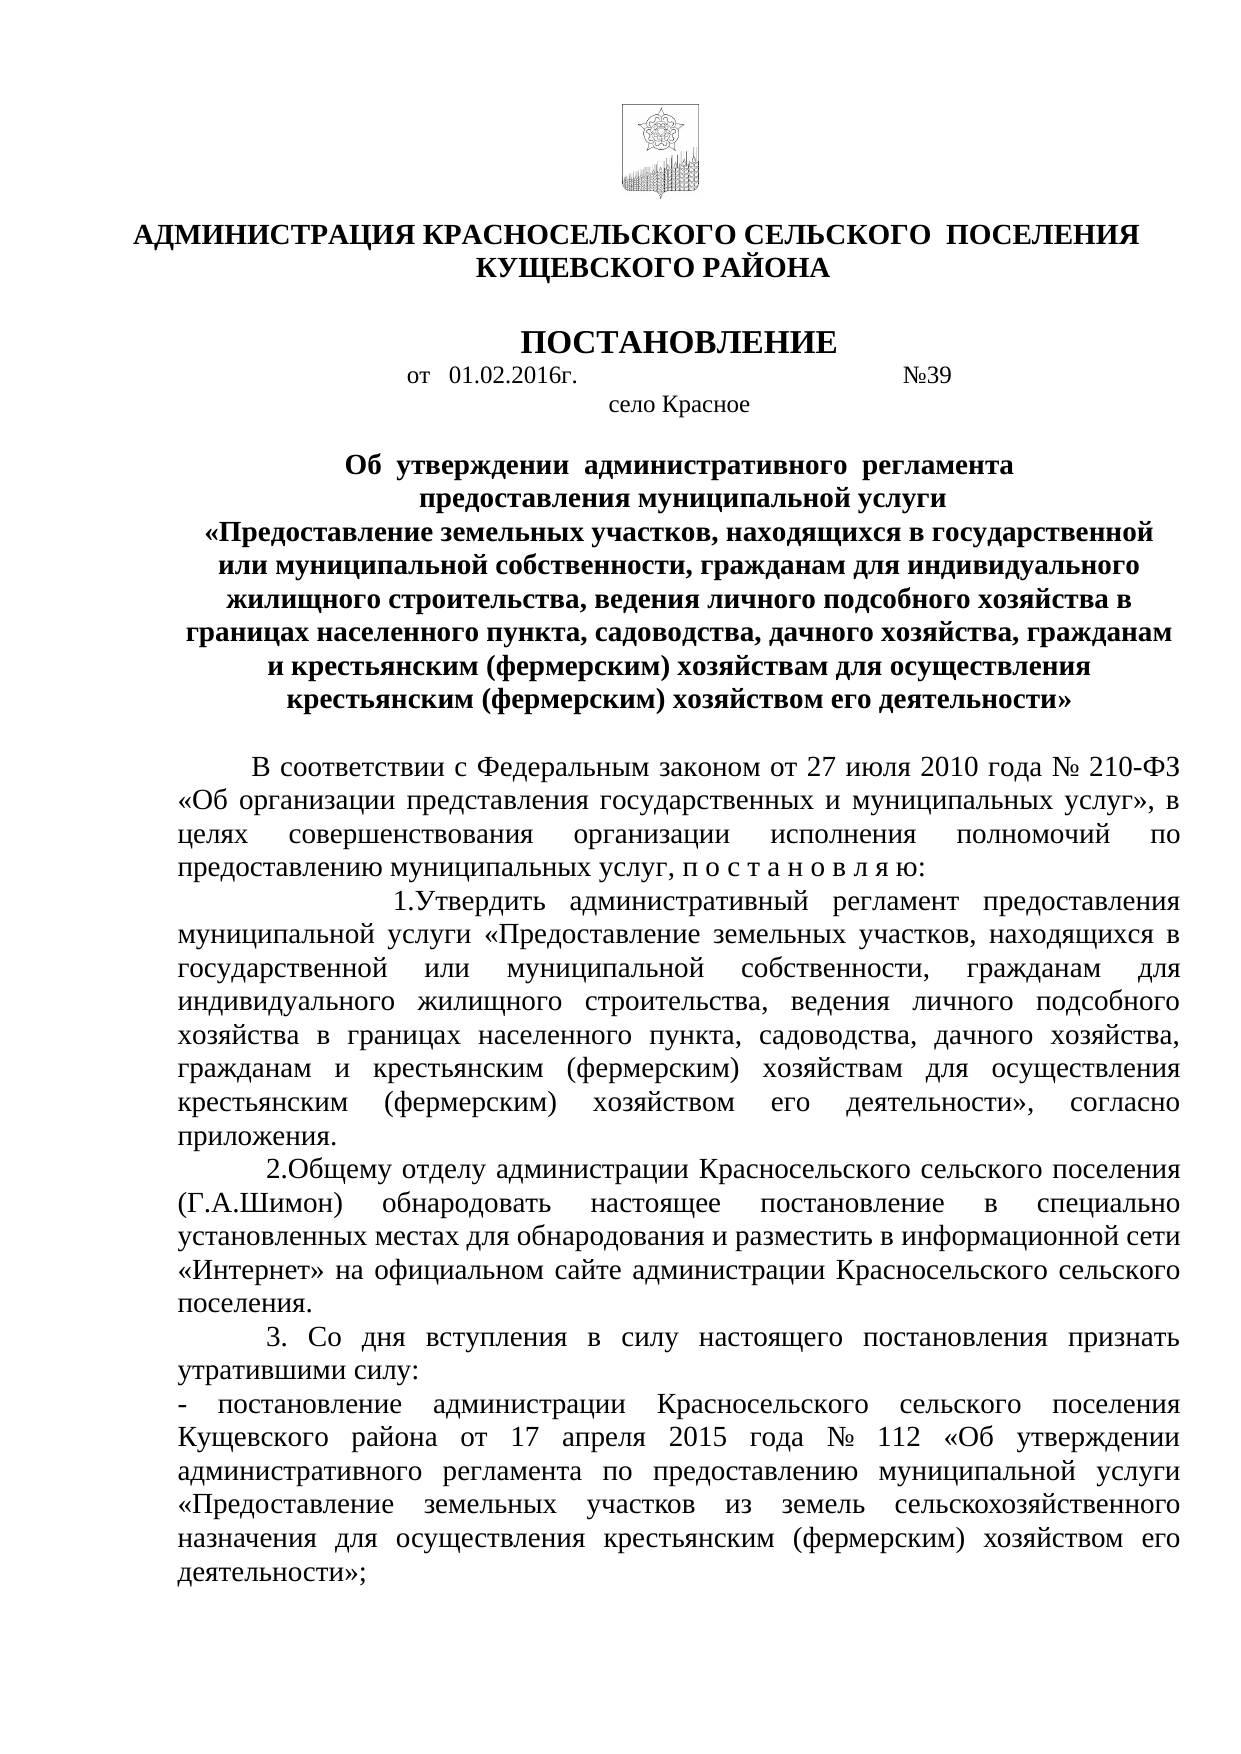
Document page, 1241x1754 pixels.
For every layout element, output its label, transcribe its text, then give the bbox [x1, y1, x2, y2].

text 1.Утвердить административный регламент предоставления муниципальной услуги «Предоставление земельных участков, находящихся в государственной или муниципальной собственности, гражданам для индивидуального жилищного строительства, ведения личного подсобного хозяйства в границах населенного пункта, садоводства, дачного хозяйства, гражданам и крестьянским (фермерским) хозяйствам для осуществления крестьянским (фермерским) хозяйством его деятельности», согласно приложения. [177, 883, 1181, 1151]
text В соответствии с Федеральным законом от 27 июля 2010 года № 210-ФЗ «Об организации представления государственных и муниципальных услуг», в целях совершенствования организации исполнения полномочий по предоставлению муниципальных услуг, п о с т а н о в л я ю: [177, 749, 1181, 883]
text АДМИНИСТРАЦИЯ КРАСНОСЕЛЬСКОГО СЕЛЬСКОГО ПОСЕЛЕНИЯ КУЩЕВСКОГО РАЙОНА [133, 217, 1181, 284]
text - постановление администрации Красносельского сельского поселения Кущевского района от 17 апреля 2015 года № 112 «Об утверждении административного регламента по предоставлению муниципальной услуги «Предоставление земельных участков из земель сельскохозяйственного назначения для осуществления крестьянским (фермерским) хозяйством его деятельности»; [177, 1386, 1181, 1587]
text 3. Со дня вступления в силу настоящего постановления признать утратившими силу: [177, 1319, 1181, 1386]
text от 01.02.2016г. №39 [177, 361, 1181, 389]
text 2.Общему отделу администрации Красносельского сельского поселения (Г.А.Шимон) обнародовать настоящее постановление в специально установленных местах для обнародования и разместить в информационной сети «Интернет» на официальном сайте администрации Красносельского сельского поселения. [177, 1151, 1181, 1319]
text село Красное [177, 389, 1181, 418]
text предоставления муниципальной услуги [177, 480, 1181, 514]
text ПОСТАНОВЛЕНИЕ [177, 322, 1181, 361]
picture [622, 104, 699, 199]
text Об утверждении административного регламента [177, 447, 1181, 480]
text «Предоставление земельных участков, находящихся в государственной или муниципальной собственности, гражданам для индивидуального жилищного строительства, ведения личного подсобного хозяйства в границах населенного пункта, садоводства, дачного хозяйства, гражданам и крестьянским (фермерским) хозяйствам для осуществления крестьянским (фермерским) хозяйством его деятельности» [177, 514, 1181, 715]
